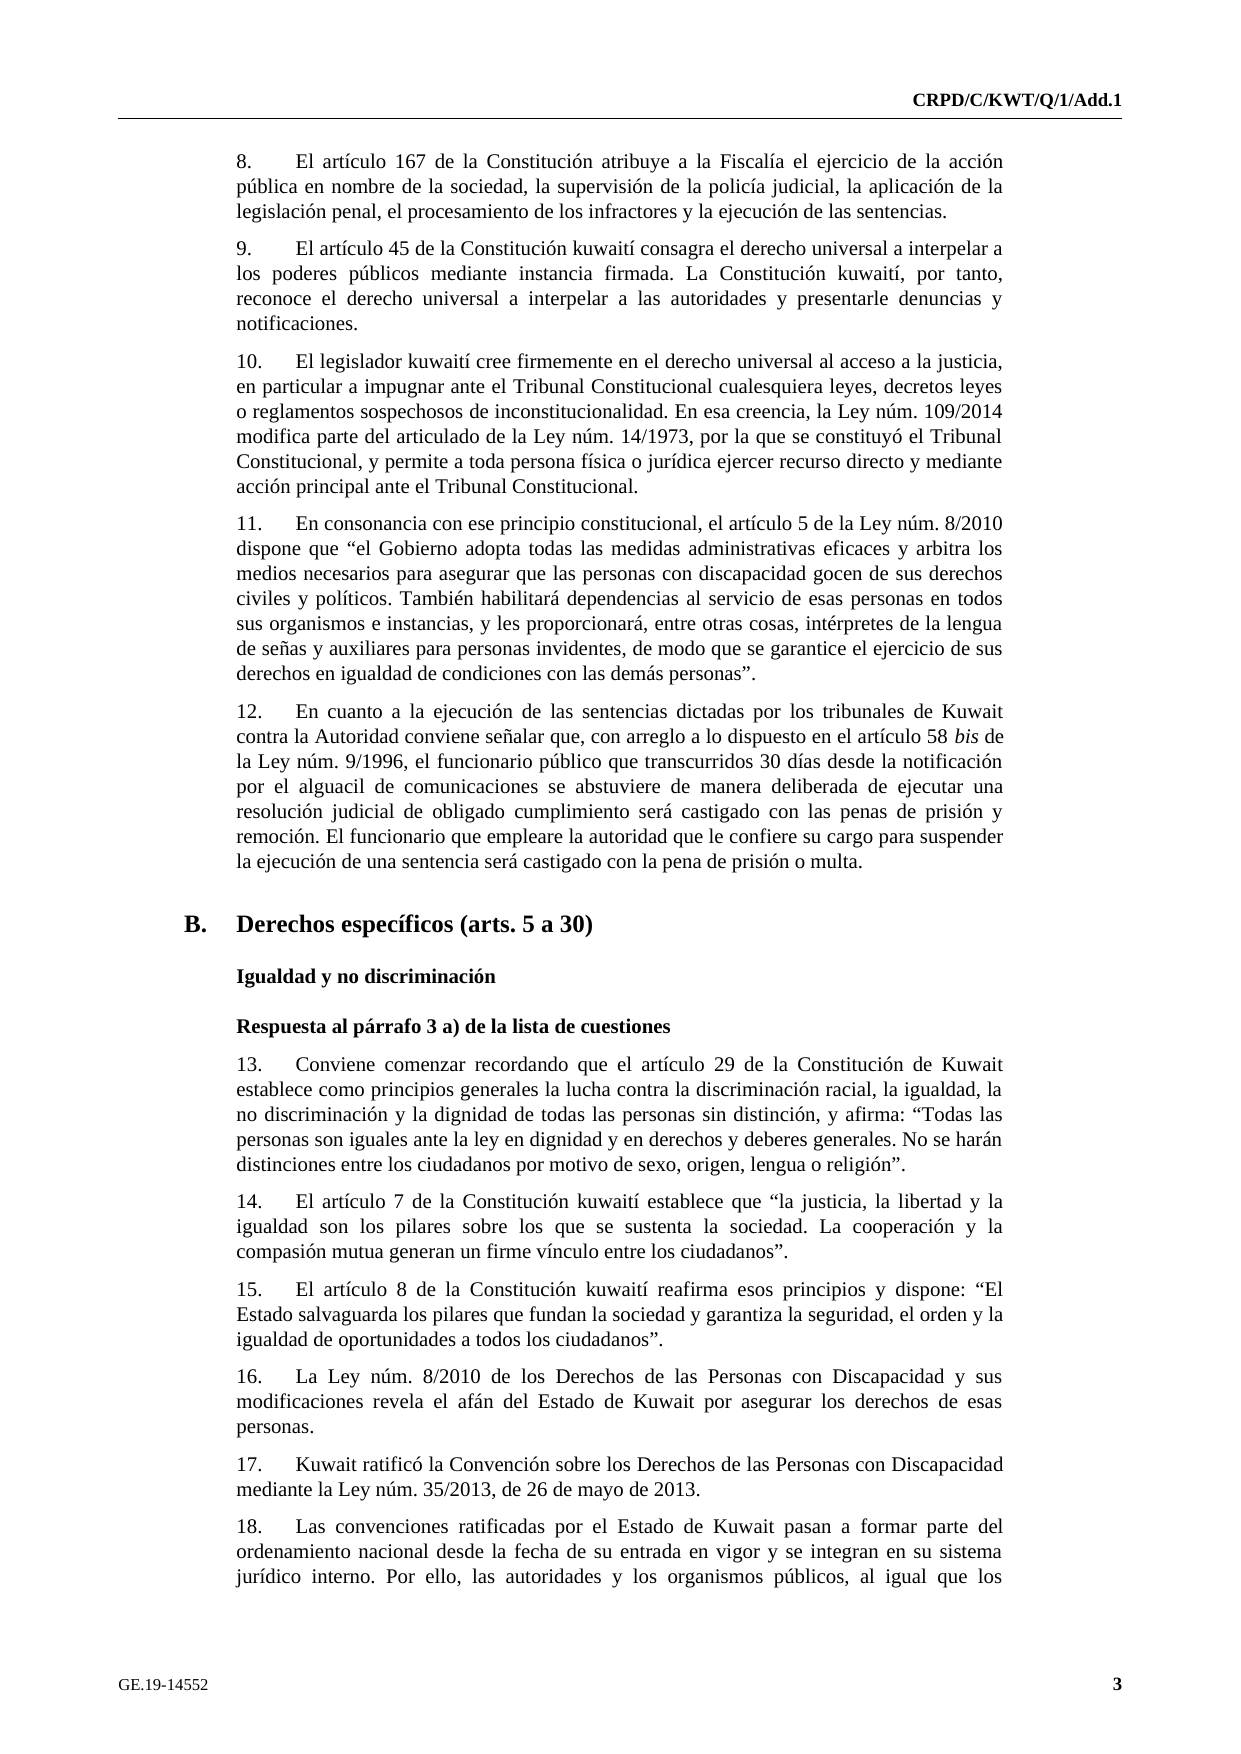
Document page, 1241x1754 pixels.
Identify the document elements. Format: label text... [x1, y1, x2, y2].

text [236, 1513, 1004, 1588]
text Igualdad y no discriminación [118, 963, 1004, 988]
text 8. El artículo 167 de la Constitución atribuye a la Fiscalía el ejercicio de la acción pública en nombre de la sociedad, la supervisión de la policía judicial, la aplicación de la legislación penal, el procesamiento de los infractores y la ejecución de las sentencias. [236, 148, 1004, 223]
text 17. Kuwait ratificó la Convención sobre los Derechos de las Personas con Discapacidad mediante la Ley núm. 35/2013, de 26 de mayo de 2013. [236, 1451, 1004, 1501]
text 9. El artículo 45 de la Constitución kuwaití consagra el derecho universal a interpelar a los poderes públicos mediante instancia firmada. La Constitución kuwaití, por tanto, reconoce el derecho universal a interpelar a las autoridades y presentarle denuncias y notificaciones. [236, 235, 1004, 335]
text 15. El artículo 8 de la Constitución kuwaití reafirma esos principios y dispone: “El Estado salvaguarda los pilares que fundan la sociedad y garantiza la seguridad, el orden y la igualdad de oportunidades a todos los ciudadanos”. [236, 1276, 1004, 1351]
text 13. Conviene comenzar recordando que el artículo 29 de la Constitución de Kuwait establece como principios generales la lucha contra la discriminación racial, la igualdad, la no discriminación y la dignidad de todas las personas sin distinción, y afirma: “Todas las personas son iguales ante la ley en dignidad y en derechos y deberes generales. No se harán distinciones entre los ciudadanos por motivo de sexo, origen, lengua o religión”. [236, 1051, 1004, 1176]
text 10. El legislador kuwaití cree firmemente en el derecho universal al acceso a la justicia, en particular a impugnar ante el Tribunal Constitucional cualesquiera leyes, decretos leyes o reglamentos sospechosos de inconstitucionalidad. En esa creencia, la Ley núm. 109/2014 modifica parte del articulado de la Ley núm. 14/1973, por la que se constituyó el Tribunal Constitucional, y permite a toda persona física o jurídica ejercer recurso directo y mediante acción principal ante el Tribunal Constitucional. [236, 348, 1004, 498]
text 14. El artículo 7 de la Constitución kuwaití establece que “la justicia, la libertad y la igualdad son los pilares sobre los que se sustenta la sociedad. La cooperación y la compasión mutua generan un firme vínculo entre los ciudadanos”. [236, 1188, 1004, 1263]
text B. Derechos específicos (arts. 5 a 30) [118, 910, 1004, 938]
text 16. La Ley núm. 8/2010 de los Derechos de las Personas con Discapacidad y sus modificaciones revela el afán del Estado de Kuwait por asegurar los derechos de esas personas. [236, 1363, 1004, 1438]
text 11. En consonancia con ese principio constitucional, el artículo 5 de la Ley núm. 8/2010 dispone que “el Gobierno adopta todas las medidas administrativas eficaces y arbitra los medios necesarios para asegurar que las personas con discapacidad gocen de sus derechos civiles y políticos. También habilitará dependencias al servicio de esas personas en todos sus organismos e instancias, y les proporcionará, entre otras cosas, intérpretes de la lengua de señas y auxiliares para personas invidentes, de modo que se garantice el ejercicio de sus derechos en igualdad de condiciones con las demás personas”. [236, 510, 1004, 685]
text Respuesta al párrafo 3 a) de la lista de cuestiones [118, 1013, 1004, 1038]
text 12. En cuanto a la ejecución de las sentencias dictadas por los tribunales de Kuwait contra la Autoridad conviene señalar que, con arreglo a lo dispuesto en el artículo 58 bis de la Ley núm. 9/1996, el funcionario público que transcurridos 30 días desde la notificación por el alguacil de comunicaciones se abstuviere de manera deliberada de ejecutar una resolución judicial de obligado cumplimiento será castigado con las penas de prisión y remoción. El funcionario que empleare la autoridad que le confiere su cargo para suspender la ejecución de una sentencia será castigado con la pena de prisión o multa. [236, 698, 1004, 873]
